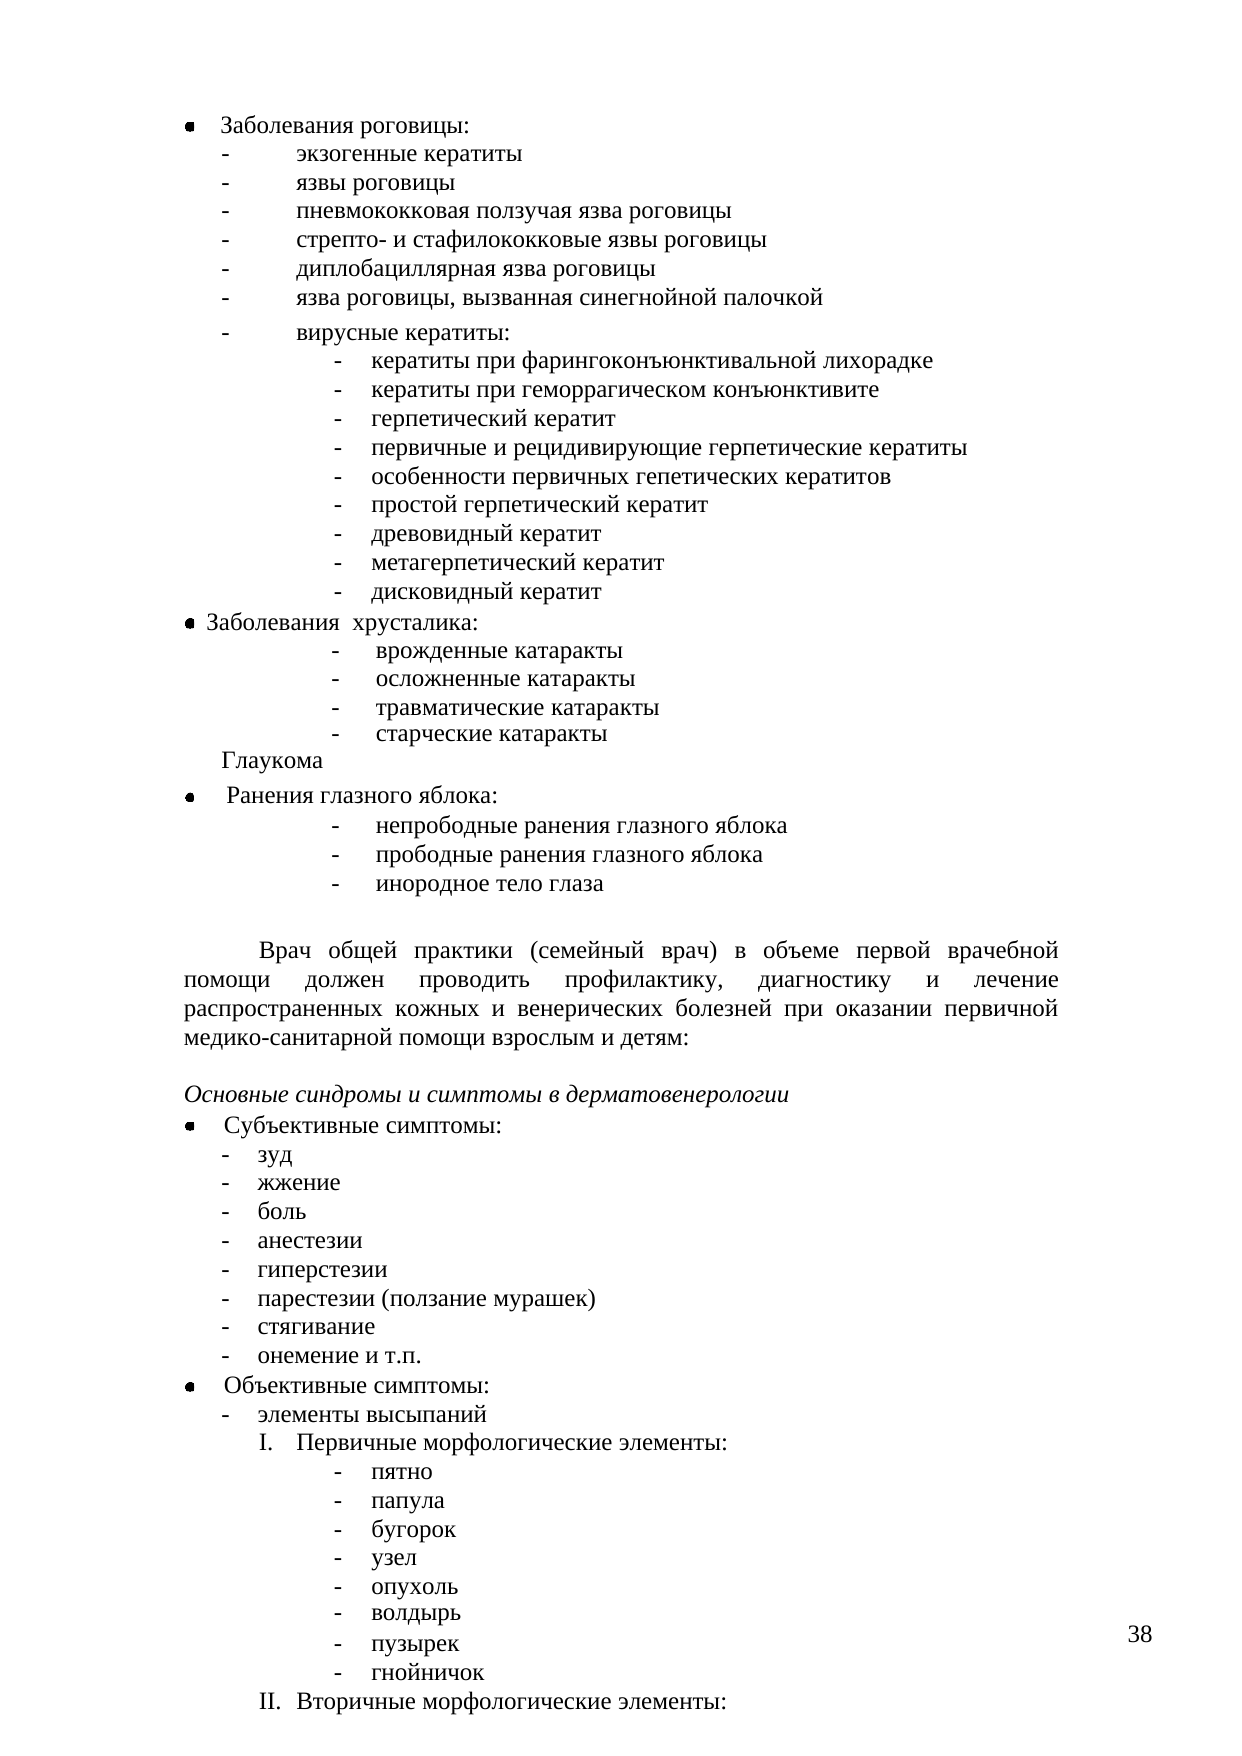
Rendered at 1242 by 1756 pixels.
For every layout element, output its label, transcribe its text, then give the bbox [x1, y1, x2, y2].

list кератиты при фарингоконъюнктивальной лихорадке [333, 346, 1242, 374]
list анестезии [221, 1225, 1242, 1254]
list элементы высыпаний [221, 1401, 1242, 1428]
text Субъективные симптомы: [224, 1110, 1242, 1139]
list стрепто- и стафилококковые язвы роговицы [221, 224, 1242, 253]
list пузырек 38 [333, 1625, 1242, 1657]
list кератиты при геморрагическом конъюнктивите [333, 374, 1242, 403]
list Вторичные морфологические элементы: [258, 1686, 1242, 1715]
list Первичные морфологические элементы: [258, 1428, 1242, 1456]
list вирусные кератиты: [221, 317, 1242, 346]
list прободные ранения глазного яблока [331, 840, 1242, 868]
list древовидный кератит [333, 518, 1242, 547]
list пятно [333, 1456, 1242, 1485]
text Глаукома [221, 746, 1242, 774]
list узел [333, 1542, 1242, 1571]
list герпетический кератит [333, 403, 1242, 432]
list зуд [221, 1139, 1242, 1168]
text Заболевания роговицы: [220, 110, 1242, 138]
picture [185, 1382, 195, 1392]
list пневмококковая ползучая язва роговицы [221, 196, 1242, 224]
list папула [333, 1485, 1242, 1514]
list язва роговицы, вызванная синегнойной палочкой [221, 282, 1242, 311]
picture [185, 792, 194, 802]
list старческие катаракты [331, 721, 1242, 746]
list экзогенные кератиты [221, 138, 1242, 167]
list дисковидный кератит Заболевания хрусталика: [206, 576, 603, 636]
list стягивание [221, 1311, 1242, 1340]
list волдырь [333, 1600, 1242, 1625]
list опухоль [333, 1571, 1242, 1600]
list первичные и рецидивирующие герпетические кератиты [333, 432, 1242, 461]
picture [185, 1122, 195, 1131]
list осложненные катаракты [331, 664, 1242, 692]
list инородное тело глаза [331, 868, 1242, 897]
list онемение и т.п. Объективные симптомы: [221, 1340, 491, 1399]
list гиперстезии [221, 1254, 1242, 1283]
list диплобациллярная язва роговицы [221, 253, 1242, 282]
list гнойничок [333, 1657, 1242, 1686]
list непрободные ранения глазного яблока [331, 811, 1242, 840]
list язвы роговицы [221, 167, 1242, 196]
list парестезии (ползание мурашек) [221, 1283, 1242, 1311]
text Основные синдромы и симптомы в дерматовенерологии [183, 1079, 1242, 1108]
picture [185, 122, 195, 132]
list жжение [221, 1168, 1242, 1196]
list метагерпетический кератит [333, 547, 1242, 576]
picture [185, 618, 195, 629]
list боль [221, 1196, 1242, 1225]
text Врач общей практики (семейный врач) в объеме первой врачебной помощи должен проводить профилактику, диагностику и лечение распространенных кожных и венерических болезней при оказании первичной медико-санитарной помощи взрослым и детям: [183, 935, 1059, 1050]
text Ранения глазного яблока: [226, 780, 1242, 809]
list особенности первичных гепетических кератитов [333, 461, 1242, 489]
list простой герпетический кератит [333, 489, 1242, 518]
list бугорок [333, 1514, 1242, 1542]
list врожденные катаракты [331, 638, 1242, 664]
list травматические катаракты [331, 692, 1242, 721]
